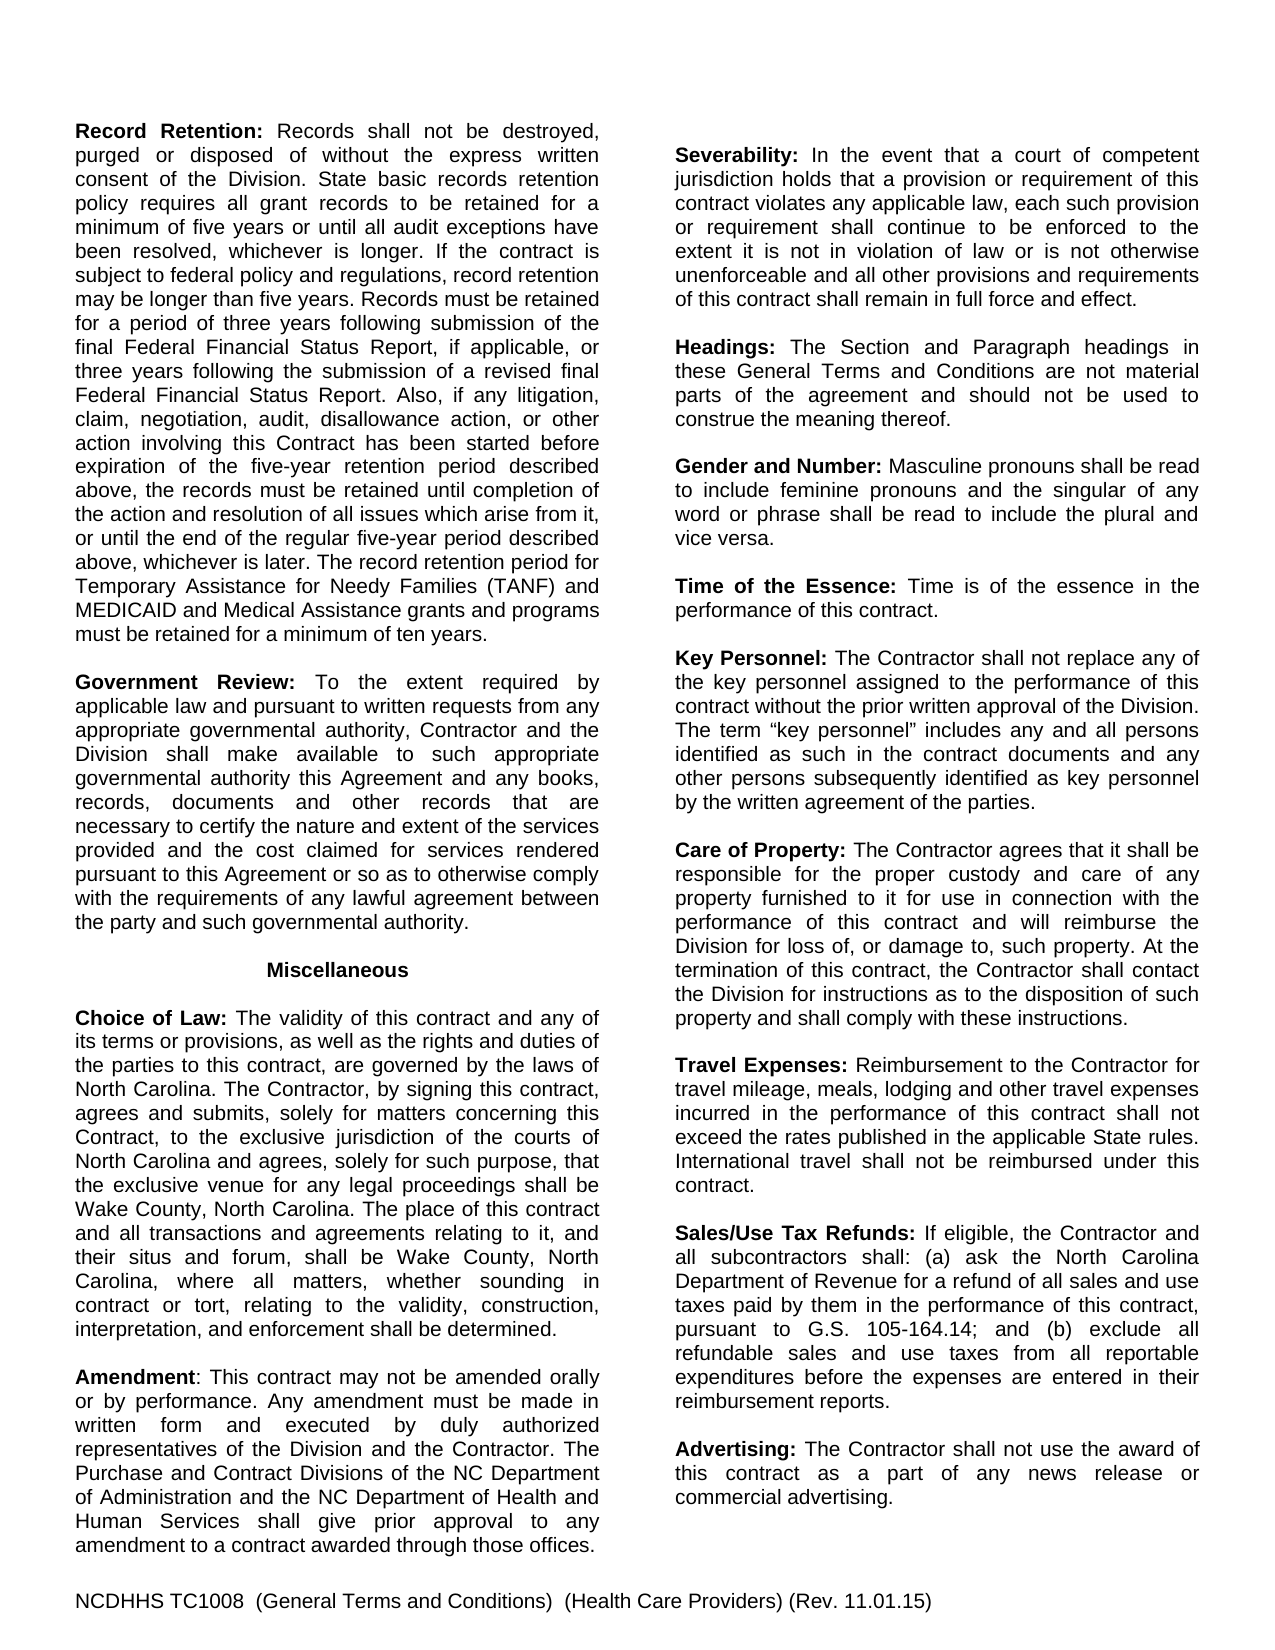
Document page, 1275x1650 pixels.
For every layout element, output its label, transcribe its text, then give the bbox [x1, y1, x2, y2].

list Miscellaneous [75, 957, 600, 981]
list Sales/Use Tax Refunds: If eligible, the Contractor and all subcontractors shall: (a) ask the North Carolina Department of Revenue for a refund of all sales and use taxes paid by them in the performance of this contract, pursuant to G.S. 105-164.14; and (b) exclude all refundable sales and use taxes from all reportable expenditures before the expenses are entered in their reimbursement reports. [675, 1221, 1200, 1413]
text Advertising: The Contractor shall not use the award of this contract as a part of any news release or commercial advertising. [675, 1437, 1200, 1508]
text Time of the Essence: Time is of the essence in the performance of this contract. [675, 574, 1200, 622]
text Government Review: To the extent required by applicable law and pursuant to written requests from any appropriate governmental authority, Contractor and the Division shall make available to such appropriate governmental authority this Agreement and any books, records, documents and other records that are necessary to certify the nature and extent of the services provided and the cost claimed for services rendered pursuant to this Agreement or so as to otherwise comply with the requirements of any lawful agreement between the party and such governmental authority. [75, 670, 600, 933]
text Travel Expenses: Reimbursement to the Contractor for travel mileage, meals, lodging and other travel expenses incurred in the performance of this contract shall not exceed the rates published in the applicable State rules. International travel shall not be reimbursed under this contract. [675, 1053, 1200, 1197]
text Severability: In the event that a court of competent jurisdiction holds that a provision or requirement of this contract violates any applicable law, each such provision or requirement shall continue to be enforced to the extent it is not in violation of law or is not otherwise unenforceable and all other provisions and requirements of this contract shall remain in full force and effect. [675, 143, 1200, 311]
list Record Retention: Records shall not be destroyed, purged or disposed of without the express written consent of the Division. State basic records retention policy requires all grant records to be retained for a minimum of five years or until all audit exceptions have been resolved, whichever is longer. If the contract is subject to federal policy and regulations, record retention may be longer than five years. Records must be retained for a period of three years following submission of the final Federal Financial Status Report, if applicable, or three years following the submission of a revised final Federal Financial Status Report. Also, if any litigation, claim, negotiation, audit, disallowance action, or other action involving this Contract has been started before expiration of the five-year retention period described above, the records must be retained until completion of the action and resolution of all issues which arise from it, or until the end of the regular five-year period described above, whichever is later. The record retention period for Temporary Assistance for Needy Families (TANF) and MEDICAID and Medical Assistance grants and programs must be retained for a minimum of ten years. [75, 119, 600, 646]
text Amendment: This contract may not be amended orally or by performance. Any amendment must be made in written form and executed by duly authorized representatives of the Division and the Contractor. The Purchase and Contract Divisions of the NC Department of Administration and the NC Department of Health and Human Services shall give prior approval to any amendment to a contract awarded through those offices. [75, 1365, 600, 1556]
text Gender and Number: Masculine pronouns shall be read to include feminine pronouns and the singular of any word or phrase shall be read to include the plural and vice versa. [675, 454, 1200, 550]
text Care of Property: The Contractor agrees that it shall be responsible for the proper custody and care of any property furnished to it for use in connection with the performance of this contract and will reimburse the Division for loss of, or damage to, such property. At the termination of this contract, the Contractor shall contact the Division for instructions as to the disposition of such property and shall comply with these instructions. [675, 838, 1200, 1029]
text Headings: The Section and Paragraph headings in these General Terms and Conditions are not material parts of the agreement and should not be used to construe the meaning thereof. [675, 334, 1200, 430]
text Key Personnel: The Contractor shall not replace any of the key personnel assigned to the performance of this contract without the prior written approval of the Division. The term “key personnel” includes any and all persons identified as such in the contract documents and any other persons subsequently identified as key personnel by the written agreement of the parties. [675, 646, 1200, 814]
text Choice of Law: The validity of this contract and any of its terms or provisions, as well as the rights and duties of the parties to this contract, are governed by the laws of North Carolina. The Contractor, by signing this contract, agrees and submits, solely for matters concerning this Contract, to the exclusive jurisdiction of the courts of North Carolina and agrees, solely for such purpose, that the exclusive venue for any legal proceedings shall be Wake County, North Carolina. The place of this contract and all transactions and agreements relating to it, and their situs and forum, shall be Wake County, North Carolina, where all matters, whether sounding in contract or tort, relating to the validity, construction, interpretation, and enforcement shall be determined. [75, 1005, 600, 1341]
